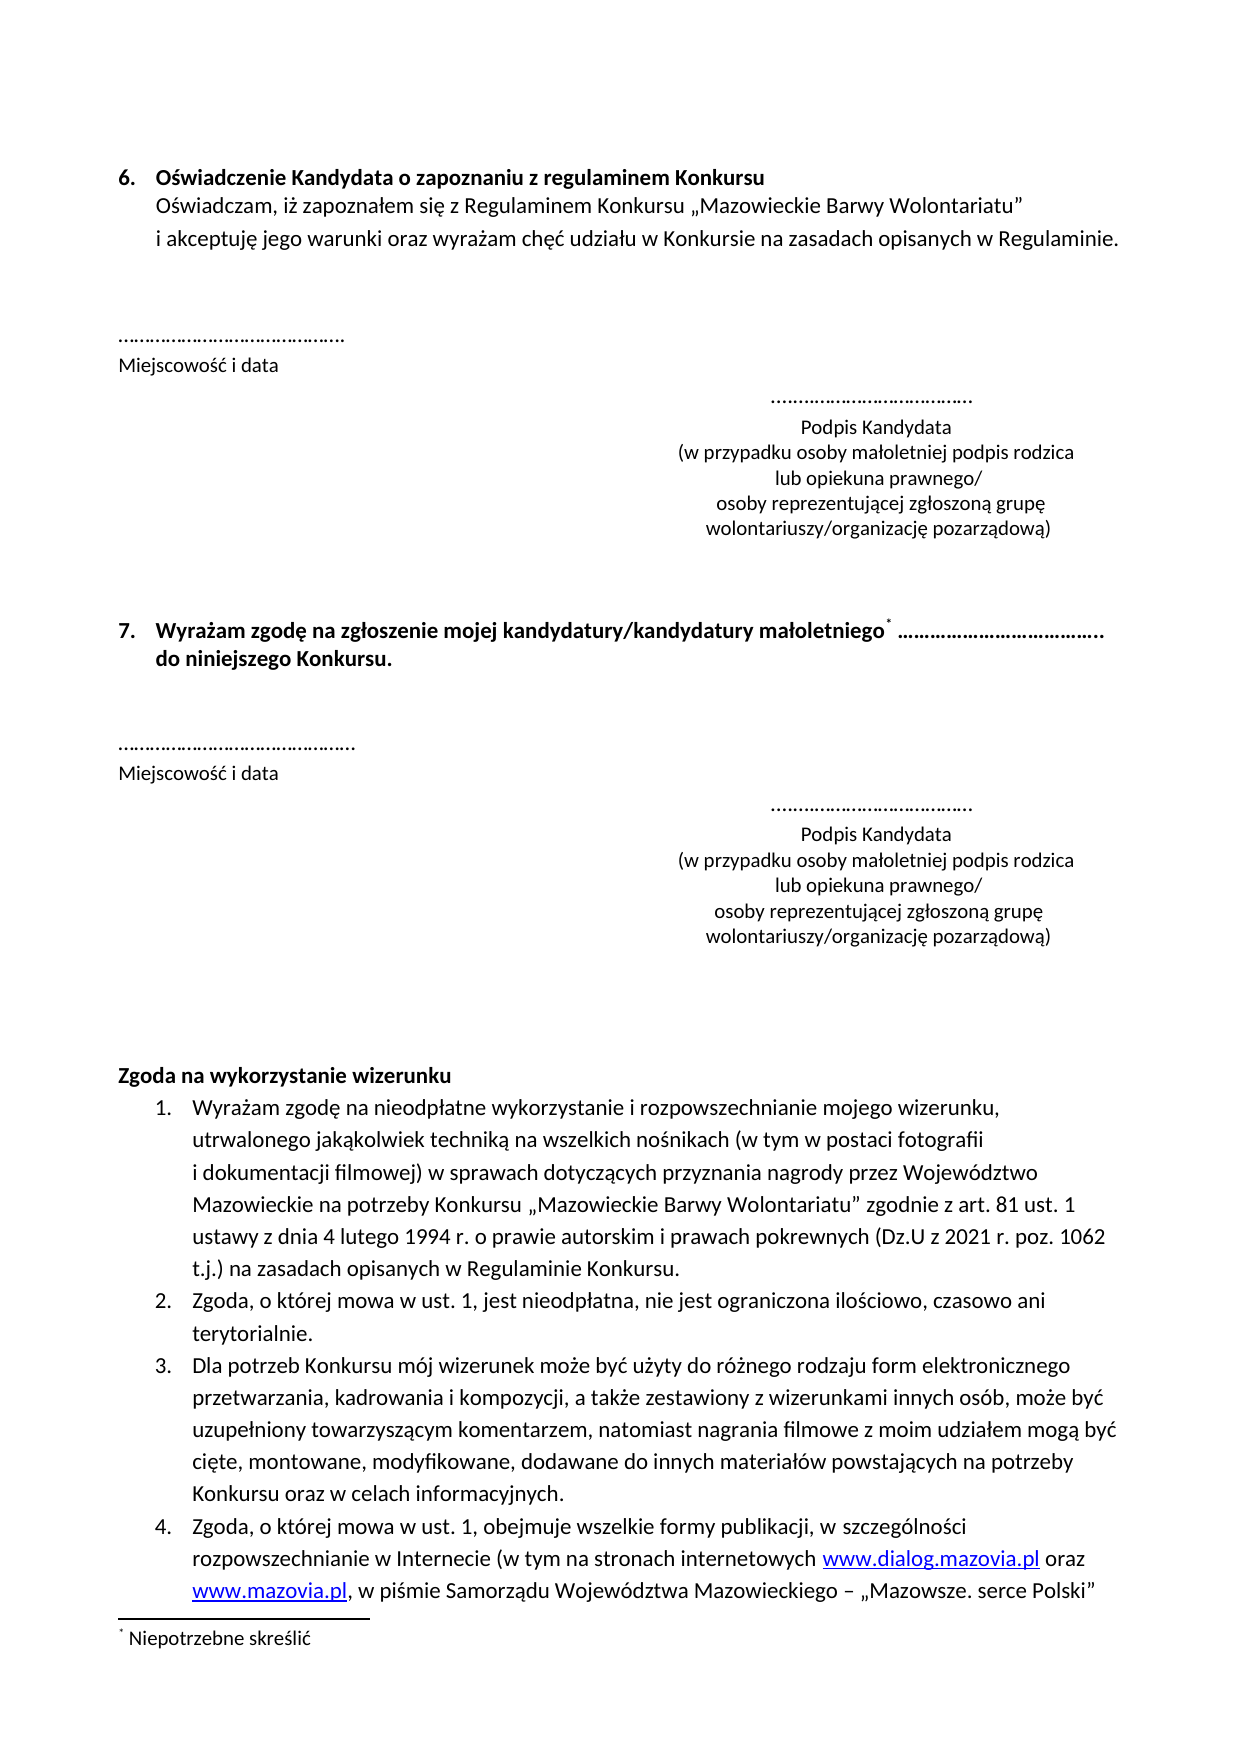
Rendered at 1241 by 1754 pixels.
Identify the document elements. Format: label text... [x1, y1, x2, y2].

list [154, 1512, 1122, 1604]
list Oświadczam, iż zapoznałem się z Regulaminem Konkursu „Mazowieckie Barwy Wolontariatu” i akceptuję jego warunki oraz wyrażam chęć udziału w Konkursie na zasadach opisanych w Regulaminie. [156, 192, 1122, 252]
list Wyrażam zgodę na zgłoszenie mojej kandydatury/kandydatury małoletniego ……………………………….. do niniejszego Konkursu. [118, 616, 1122, 672]
text Podpis Kandydata (w przypadku osoby małoletniej podpis rodzica lub opiekuna prawnego/ osoby reprezentującej zgłoszoną grupę wolontariuszy/organizację pozarządową) [635, 822, 1122, 949]
text ....….………………………… [634, 789, 1122, 817]
list Zgoda, o której mowa w ust. 1, jest nieodpłatna, nie jest ograniczona ilościowo, czasowo ani terytorialnie. [154, 1286, 1122, 1347]
text ……………………………………. [118, 320, 1122, 348]
text Podpis Kandydata (w przypadku osoby małoletniej podpis rodzica lub opiekuna prawnego/ osoby reprezentującej zgłoszoną grupę wolontariuszy/organizację pozarządową) [635, 414, 1122, 541]
text Miejscowość i data [118, 760, 1122, 786]
subtitle Zgoda na wykorzystanie wizerunku [118, 1061, 1122, 1089]
text ……………………………………… [118, 728, 1122, 756]
list Oświadczenie Kandydata o zapoznaniu z regulaminem Konkursu [118, 163, 1122, 192]
list Wyrażam zgodę na nieodpłatne wykorzystanie i rozpowszechnianie mojego wizerunku, utrwalonego jakąkolwiek techniką na wszelkich nośnikach (w tym w postaci fotografii i dokumentacji filmowej) w sprawach dotyczących przyznania nagrody przez Województwo Mazowieckie na potrzeby Konkursu „Mazowieckie Barwy Wolontariatu” zgodnie z art. 81 ust. 1 ustawy z dnia 4 lutego 1994 r. o prawie autorskim i prawach pokrewnych (Dz.U z 2021 r. poz. 1062 t.j.) na zasadach opisanych w Regulaminie Konkursu. [154, 1093, 1122, 1282]
text ....….………………………… [634, 382, 1122, 410]
text Miejscowość i data [118, 352, 1122, 378]
list Dla potrzeb Konkursu mój wizerunek może być użyty do różnego rodzaju form elektronicznego przetwarzania, kadrowania i kompozycji, a także zestawiony z wizerunkami innych osób, może być uzupełniony towarzyszącym komentarzem, natomiast nagrania filmowe z moim udziałem mogą być cięte, montowane, modyfikowane, dodawane do innych materiałów powstających na potrzeby Konkursu oraz w celach informacyjnych. [154, 1351, 1122, 1508]
